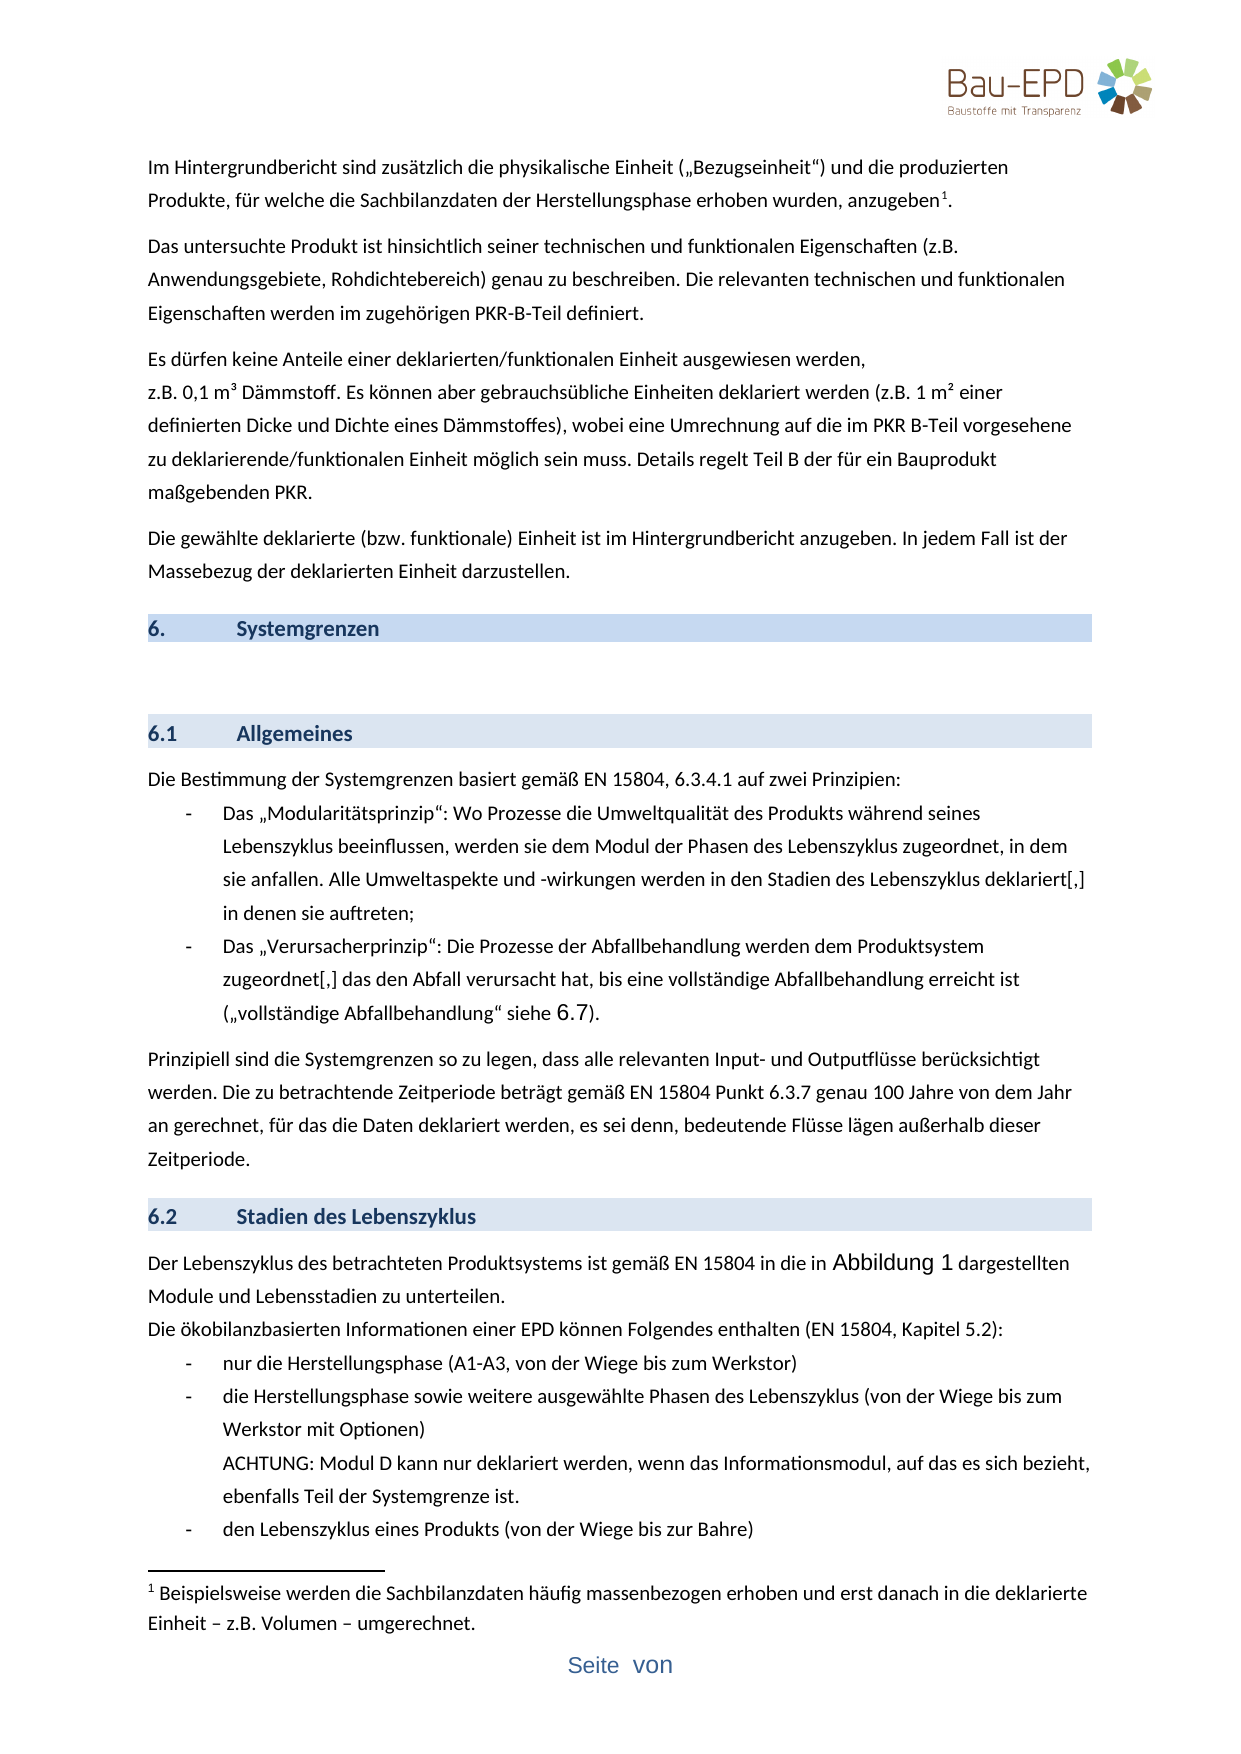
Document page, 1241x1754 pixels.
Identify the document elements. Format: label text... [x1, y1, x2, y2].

list ACHTUNG: Modul D kann nur deklariert werden, wenn das Informationsmodul, auf das es sich bezieht, ebenfalls Teil der Systemgrenze ist. [223, 1443, 1092, 1510]
subtitle Stadien des Lebenszyklus [148, 1198, 1092, 1231]
text Die Bestimmung der Systemgrenzen basiert gemäß EN 15804, 6.3.4.1 auf zwei Prinzipien: [148, 760, 1092, 793]
subtitle Allgemeines [148, 714, 1092, 748]
list die Herstellungsphase sowie weitere ausgewählte Phasen des Lebenszyklus (von der Wiege bis zum Werkstor mit Optionen) [185, 1377, 1092, 1443]
list Das „Verursacherprinzip“: Die Prozesse der Abfallbehandlung werden dem Produktsystem zugeordnet[,] das den Abfall verursacht hat, bis eine vollständige Abfallbehandlung erreicht ist („vollständige Abfallbehandlung“ siehe 6.7). [185, 927, 1092, 1027]
text Es dürfen keine Anteile einer deklarierten/funktionalen Einheit ausgewiesen werden, z.B. 0,1 m³ Dämmstoff. Es können aber gebrauchsübliche Einheiten deklariert werden (z.B. 1 m² einer definierten Dicke und Dichte eines Dämmstoffes), wobei eine Umrechnung auf die im PKR B-Teil vorgesehene zu deklarierende/funktionalen Einheit möglich sein muss. Details regelt Teil B der für ein Bauprodukt maßgebenden PKR. [148, 339, 1092, 506]
list nur die Herstellungsphase (A1-A3, von der Wiege bis zum Werkstor) [185, 1343, 1092, 1377]
list den Lebenszyklus eines Produkts (von der Wiege bis zur Bahre) [185, 1510, 1092, 1543]
subtitle Systemgrenzen [148, 614, 1092, 642]
text Die ökobilanzbasierten Informationen einer EPD können Folgendes enthalten (EN 15804, Kapitel 5.2): [148, 1310, 1092, 1343]
text Prinzipiell sind die Systemgrenzen so zu legen, dass alle relevanten Input- und Outputflüsse berücksichtigt werden. Die zu betrachtende Zeitperiode beträgt gemäß EN 15804 Punkt 6.3.7 genau 100 Jahre von dem Jahr an gerechnet, für das die Daten deklariert werden, es sei denn, bedeutende Flüsse lägen außerhalb dieser Zeitperiode. [148, 1039, 1092, 1173]
list Das „Modularitätsprinzip“: Wo Prozesse die Umweltqualität des Produkts während seines Lebenszyklus beeinflussen, werden sie dem Modul der Phasen des Lebenszyklus zugeordnet, in dem sie anfallen. Alle Umweltaspekte und -wirkungen werden in den Stadien des Lebenszyklus deklariert[,] in denen sie auftreten; [185, 793, 1092, 927]
picture [940, 56, 1155, 118]
text Der Lebenszyklus des betrachteten Produktsystems ist gemäß EN 15804 in die in Abbildung 1 dargestellten Module und Lebensstadien zu unterteilen. [148, 1243, 1092, 1310]
text Das untersuchte Produkt ist hinsichtlich seiner technischen und funktionalen Eigenschaften (z.B. Anwendungsgebiete, Rohdichtebereich) genau zu beschreiben. Die relevanten technischen und funktionalen Eigenschaften werden im zugehörigen PKR-B-Teil definiert. [148, 227, 1092, 327]
text Die gewählte deklarierte (bzw. funktionale) Einheit ist im Hintergrundbericht anzugeben. In jedem Fall ist der Massebezug der deklarierten Einheit darzustellen. [148, 518, 1092, 585]
text Im Hintergrundbericht sind zusätzlich die physikalische Einheit („Bezugseinheit“) und die produzierten Produkte, für welche die Sachbilanzdaten der Herstellungsphase erhoben wurden, anzugeben. [148, 148, 1092, 214]
